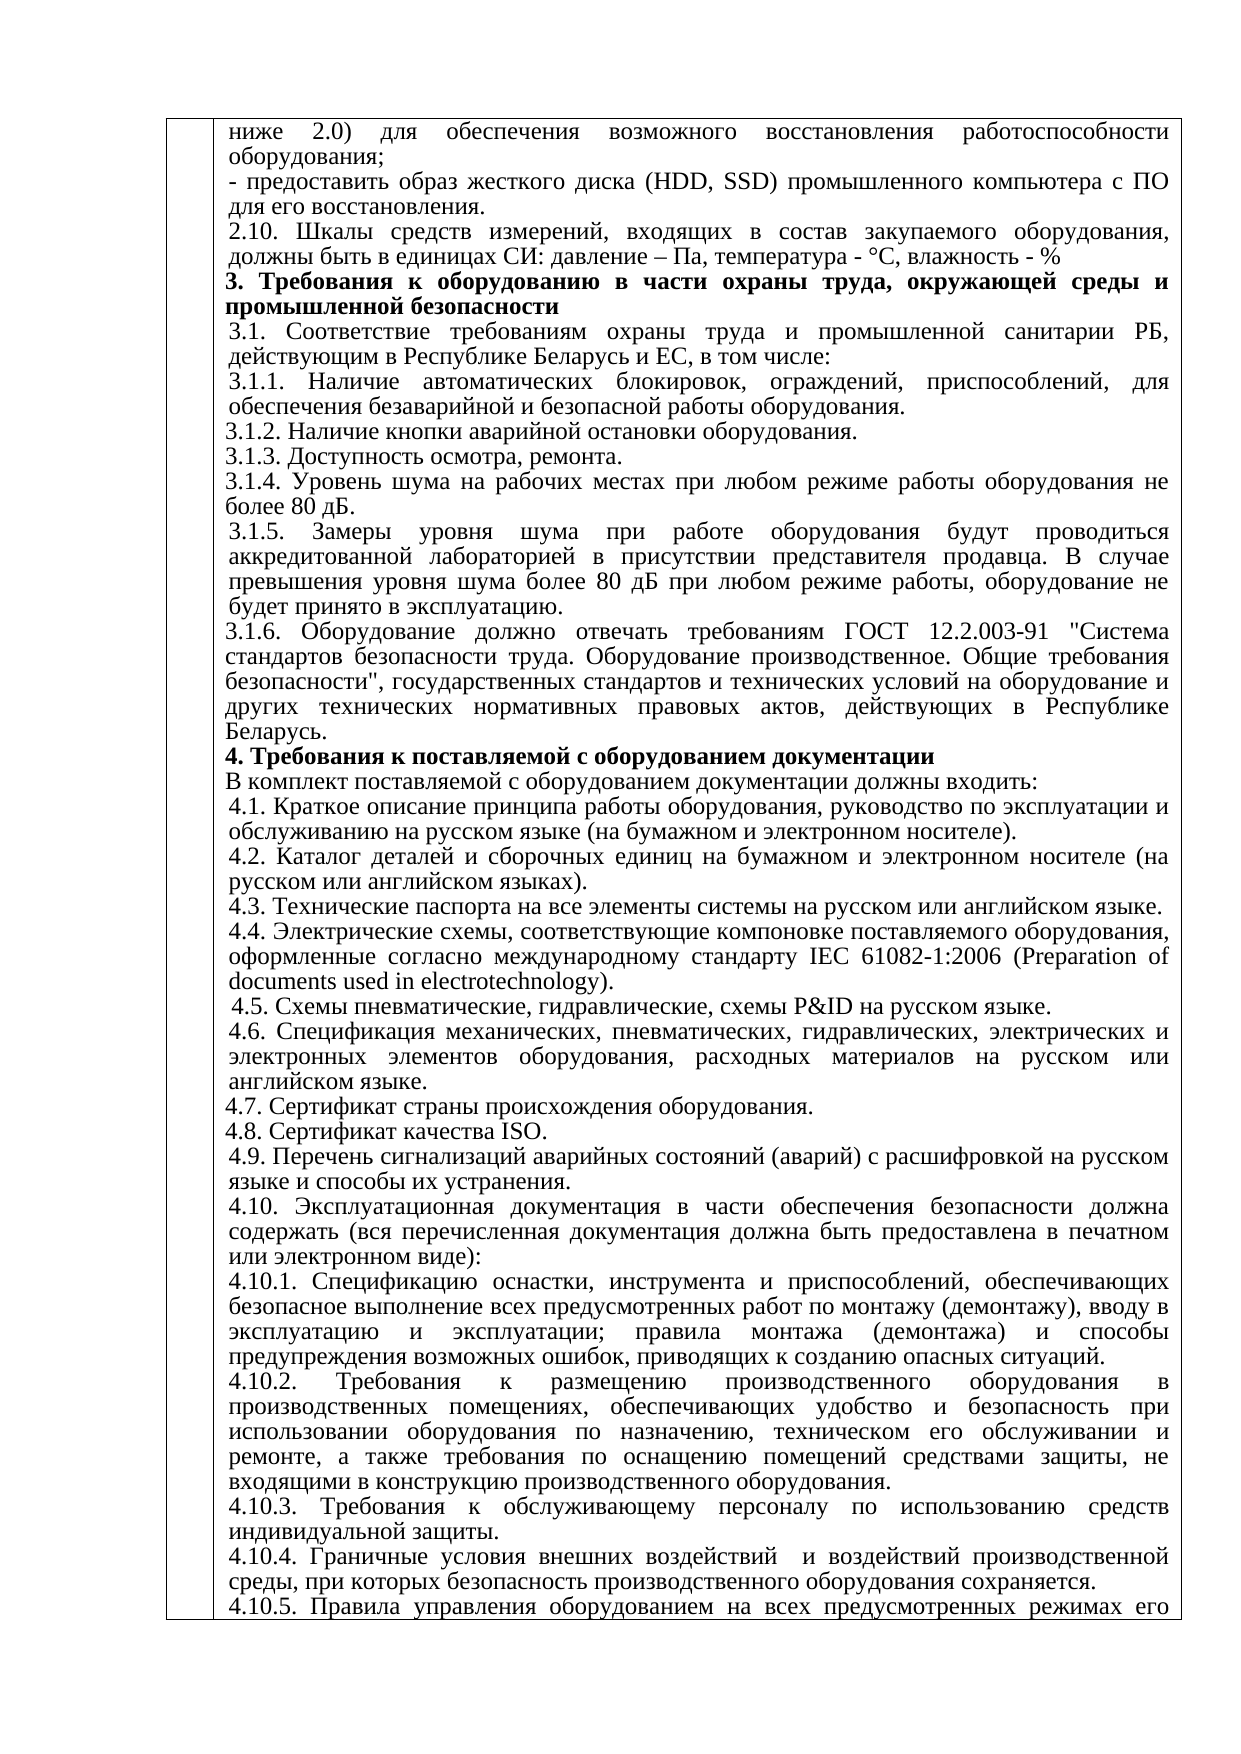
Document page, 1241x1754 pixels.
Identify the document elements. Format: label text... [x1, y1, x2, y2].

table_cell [214, 119, 1181, 1619]
table_cell 4 [167, 119, 213, 1619]
